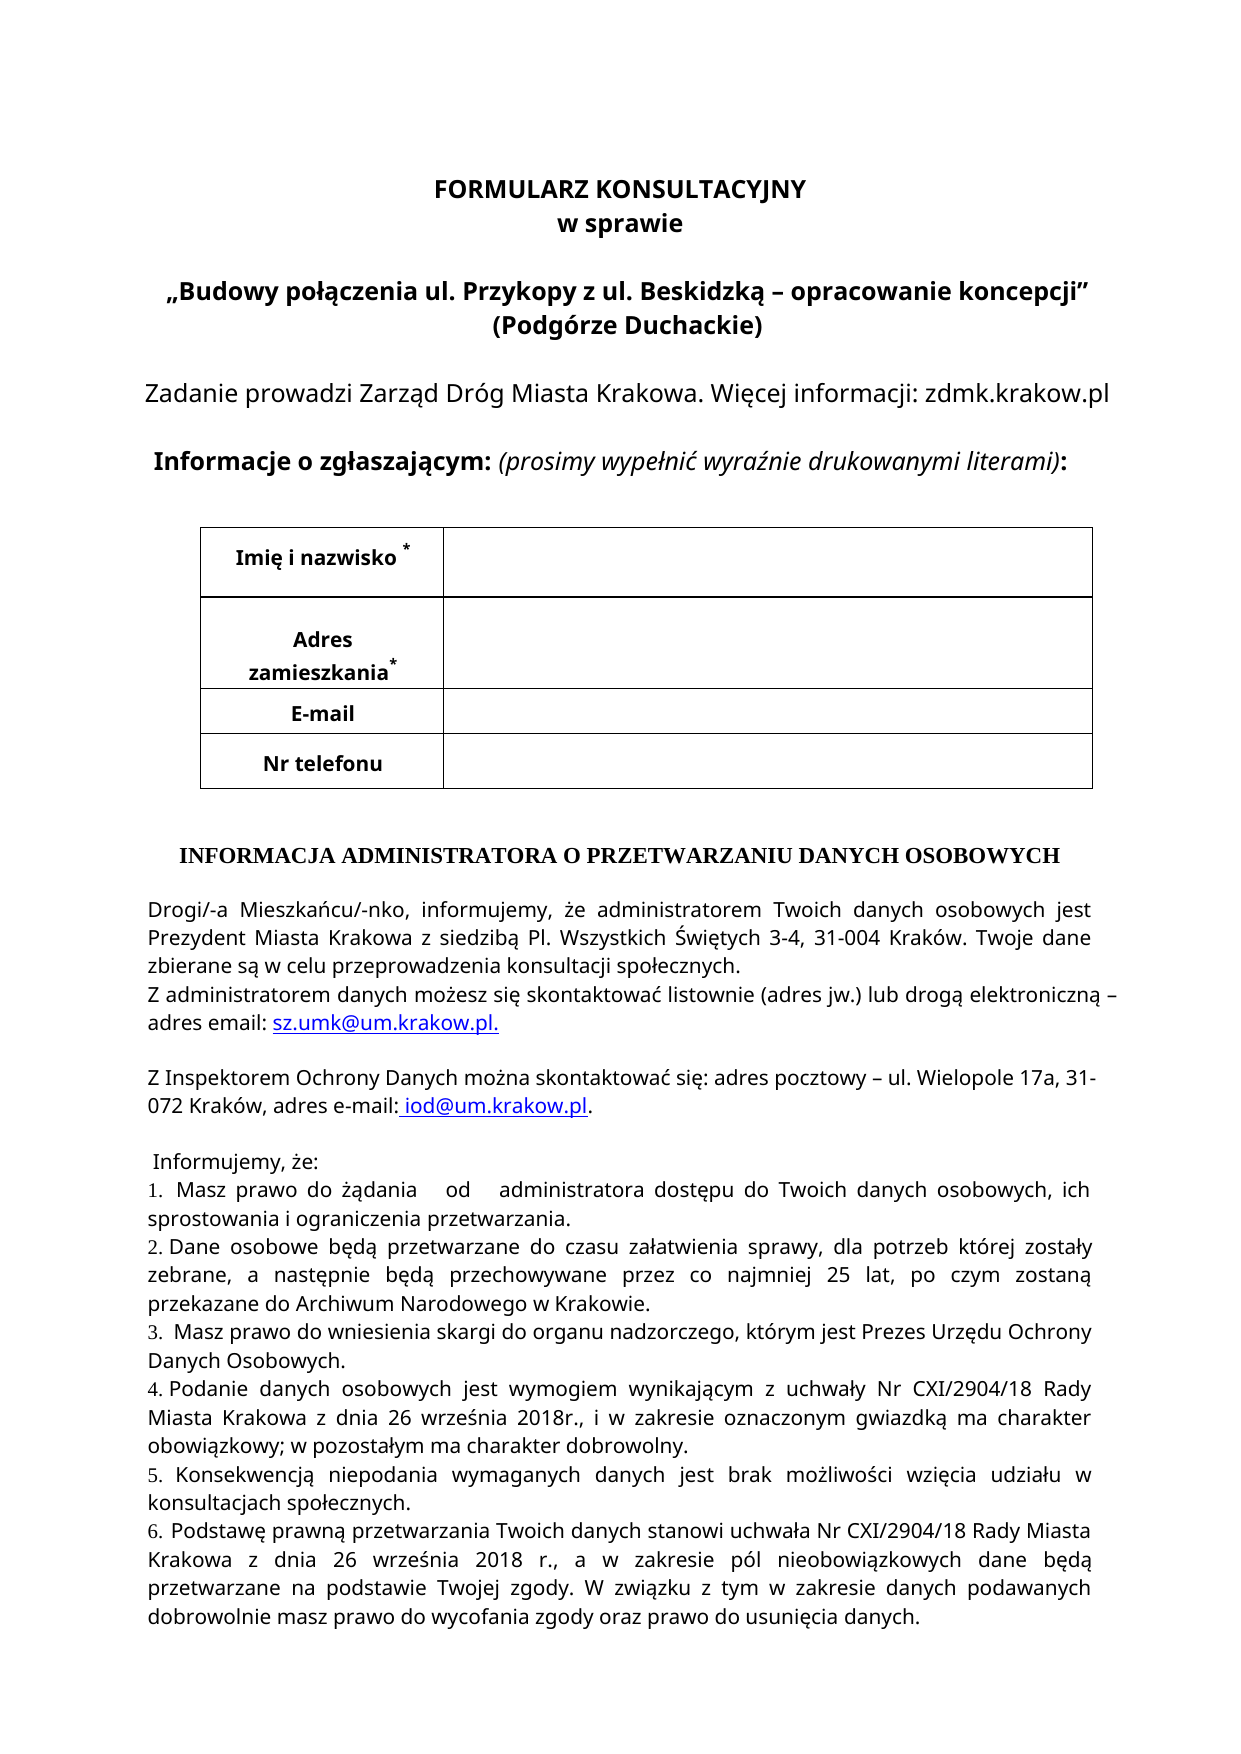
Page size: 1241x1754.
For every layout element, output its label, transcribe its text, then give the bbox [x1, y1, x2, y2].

text Informacje o zgłaszającym: (prosimy wypełnić wyraźnie drukowanymi literami): [154, 444, 1119, 478]
table_cell Nr telefonu [201, 734, 443, 788]
text (Podgórze Duchackie) [135, 308, 1119, 342]
table_cell [444, 598, 1092, 688]
text Z Inspektorem Ochrony Danych można skontaktować się: adres pocztowy – ul. Wielopole 17a, 31-072 Kraków, adres e-mail: iod@um.krakow.pl. [147, 1063, 1119, 1120]
table_cell Adres zamieszkania* [201, 598, 443, 688]
text „Budowy połączenia ul. Przykopy z ul. Beskidzką – opracowanie koncepcji” [135, 274, 1119, 308]
text Drogi/-a Mieszkańcu/-nko, informujemy, że administratorem Twoich danych osobowych jest Prezydent Miasta Krakowa z siedzibą Pl. Wszystkich Świętych 3-4, 31-004 Kraków. Twoje dane zbierane są w celu przeprowadzenia konsultacji społecznych. [147, 895, 1093, 980]
text Z administratorem danych możesz się skontaktować listownie (adres jw.) lub drogą elektroniczną – adres email: sz.umk@um.krakow.pl. [147, 980, 1119, 1037]
table_cell [444, 689, 1092, 733]
list Dane osobowe będą przetwarzane do czasu załatwienia sprawy, dla potrzeb której zostały zebrane, a następnie będą przechowywane przez co najmniej 25 lat, po czym zostaną przekazane do Archiwum Narodowego w Krakowie. [147, 1232, 1093, 1317]
table_header Imię i nazwisko * [201, 528, 443, 596]
table_header [444, 528, 1092, 596]
subtitle FORMULARZ KONSULTACYJNY [391, 172, 848, 206]
text INFORMACJA ADMINISTRATORA O PRZETWARZANIU DANYCH OSOBOWYCH [179, 842, 1119, 868]
list Podanie danych osobowych jest wymogiem wynikającym z uchwały Nr CXI/2904/18 Rady Miasta Krakowa z dnia 26 września 2018r., i w zakresie oznaczonym gwiazdką ma charakter obowiązkowy; w pozostałym ma charakter dobrowolny. [147, 1374, 1092, 1460]
text w sprawie [391, 206, 848, 240]
text Informujemy, że: [153, 1147, 1119, 1175]
table_cell [444, 734, 1092, 788]
list Podstawę prawną przetwarzania Twoich danych stanowi uchwała Nr CXI/2904/18 Rady Miasta Krakowa z dnia 26 września 2018 r., a w zakresie pól nieobowiązkowych dane będą przetwarzane na podstawie Twojej zgody. W związku z tym w zakresie danych podawanych dobrowolnie masz prawo do wycofania zgody oraz prawo do usunięcia danych. [147, 1517, 1093, 1630]
list Konsekwencją niepodania wymaganych danych jest brak możliwości wzięcia udziału w konsultacjach społecznych. [147, 1460, 1093, 1517]
text Zadanie prowadzi Zarząd Dróg Miasta Krakowa. Więcej informacji: zdmk.krakow.pl [135, 376, 1119, 410]
list Masz prawo do wniesienia skargi do organu nadzorczego, którym jest Prezes Urzędu Ochrony Danych Osobowych. [147, 1317, 1093, 1374]
list Masz prawo do żądania od administratora dostępu do Twoich danych osobowych, ich sprostowania i ograniczenia przetwarzania. [147, 1175, 1092, 1232]
table_cell E-mail [201, 689, 443, 733]
